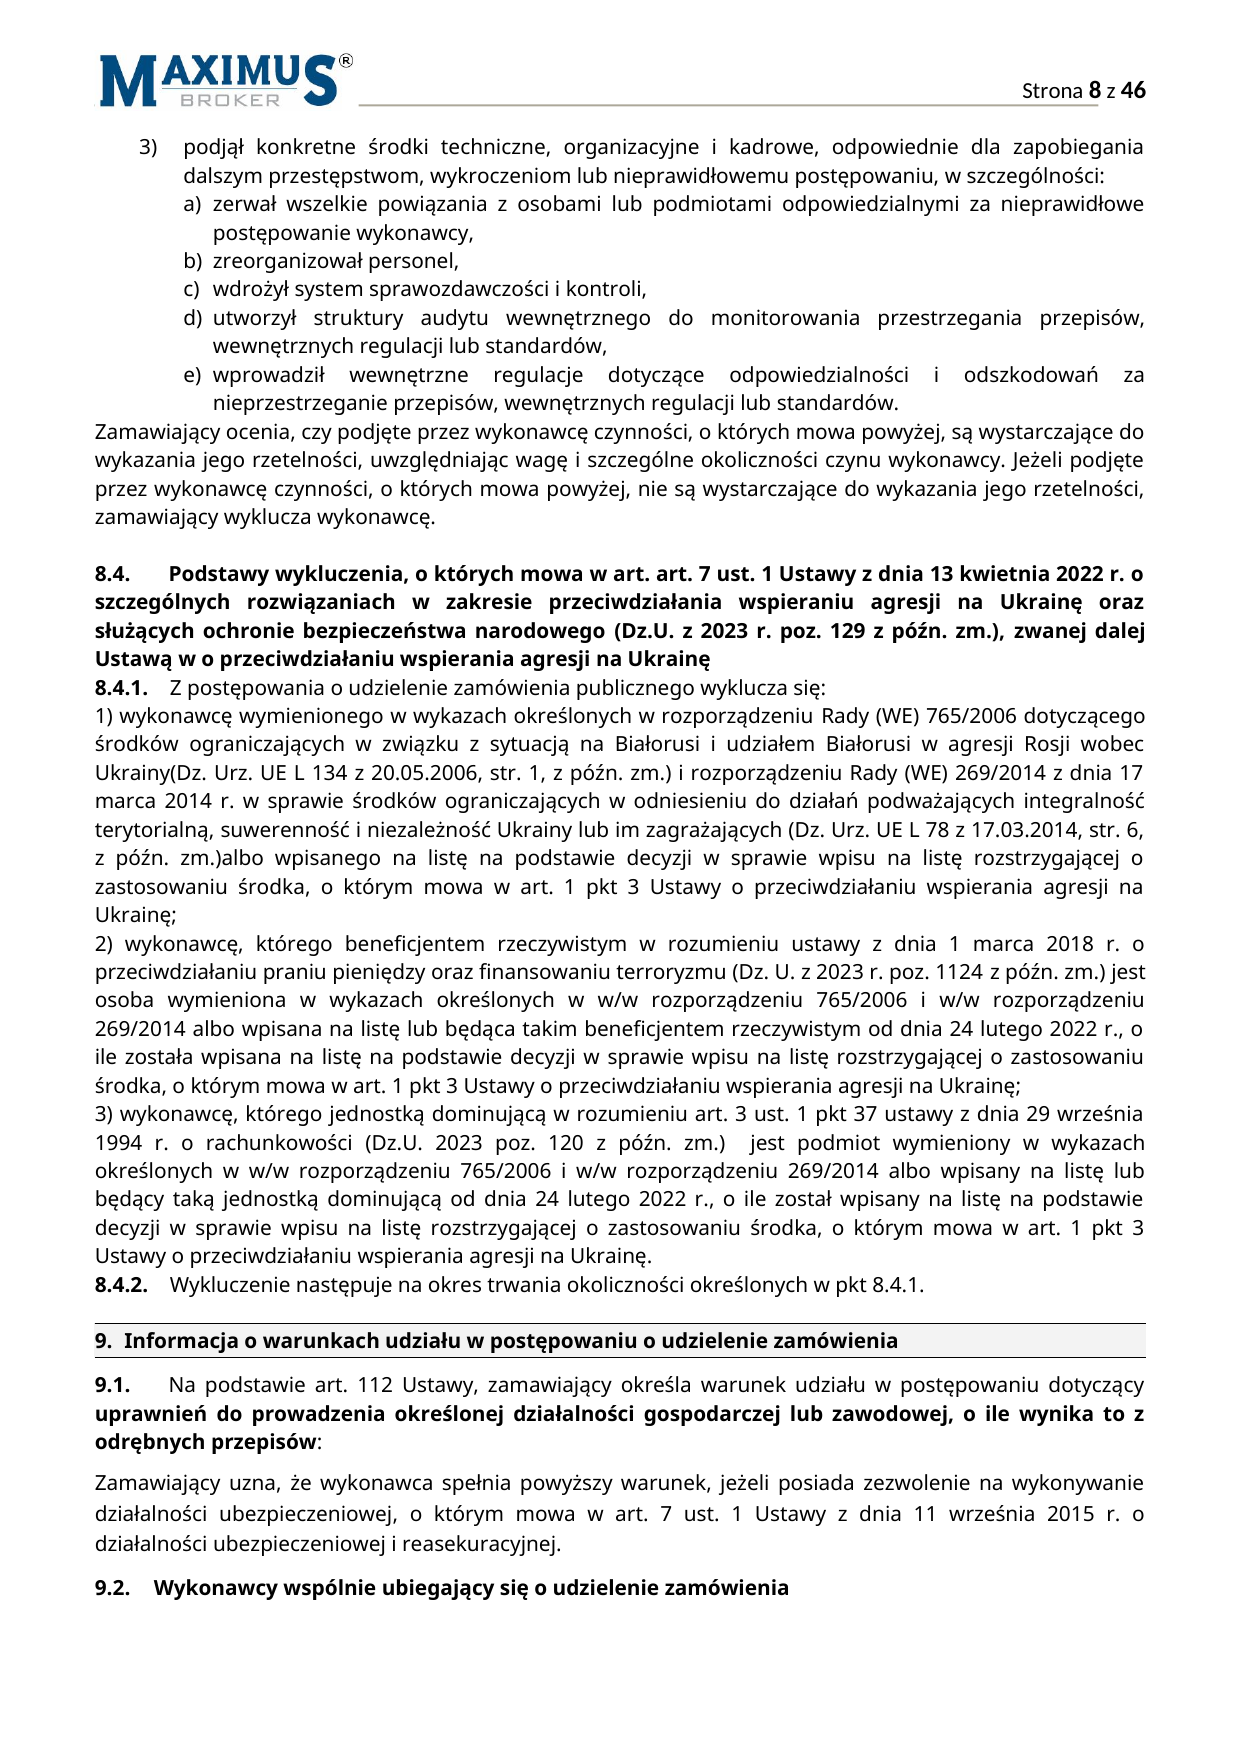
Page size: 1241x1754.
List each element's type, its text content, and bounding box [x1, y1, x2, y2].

list wdrożył system sprawozdawczości i kontroli, [183, 274, 1146, 303]
list Na podstawie art. 112 Ustawy, zamawiający określa warunek udziału w postępowaniu dotyczący uprawnień do prowadzenia określonej działalności gospodarczej lub zawodowej, o ile wynika to z odrębnych przepisów: [94, 1371, 1146, 1456]
picture [94, 50, 359, 111]
text 1) wykonawcę wymienionego w wykazach określonych w rozporządzeniu Rady (WE) 765/2006 dotyczącego środków ograniczających w związku z sytuacją na Białorusi i udziałem Białorusi w agresji Rosji wobec Ukrainy(Dz. Urz. UE L 134 z 20.05.2006, str. 1, z późn. zm.) i rozporządzeniu Rady (WE) 269/2014 z dnia 17 marca 2014 r. w sprawie środków ograniczających w odniesieniu do działań podważających integralność terytorialną, suwerenność i niezależność Ukrainy lub im zagrażających (Dz. Urz. UE L 78 z 17.03.2014, str. 6, z późn. zm.)albo wpisanego na listę na podstawie decyzji w sprawie wpisu na listę rozstrzygającej o zastosowaniu środka, o którym mowa w art. 1 pkt 3 Ustawy o przeciwdziałaniu wspierania agresji na Ukrainę; [94, 701, 1146, 929]
text 2) wykonawcę, którego beneficjentem rzeczywistym w rozumieniu ustawy z dnia 1 marca 2018 r. o przeciwdziałaniu praniu pieniędzy oraz finansowaniu terroryzmu (Dz. U. z 2023 r. poz. 1124 z późn. zm.) jest osoba wymieniona w wykazach określonych w w/w rozporządzeniu 765/2006 i w/w rozporządzeniu 269/2014 albo wpisana na listę lub będąca takim beneficjentem rzeczywistym od dnia 24 lutego 2022 r., o ile została wpisana na listę na podstawie decyzji w sprawie wpisu na listę rozstrzygającej o zastosowaniu środka, o którym mowa w art. 1 pkt 3 Ustawy o przeciwdziałaniu wspierania agresji na Ukrainę; [94, 929, 1146, 1099]
list Wykluczenie następuje na okres trwania okoliczności określonych w pkt 8.4.1. [94, 1270, 1146, 1298]
list zerwał wszelkie powiązania z osobami lub podmiotami odpowiedzialnymi za nieprawidłowe postępowanie wykonawcy, [183, 189, 1146, 246]
list podjął konkretne środki techniczne, organizacyjne i kadrowe, odpowiednie dla zapobiegania dalszym przestępstwom, wykroczeniom lub nieprawidłowemu postępowaniu, w szczególności: [139, 132, 1146, 189]
list zreorganizował personel, [183, 246, 1146, 274]
list Wykonawcy wspólnie ubiegający się o udzielenie zamówienia [94, 1573, 1146, 1601]
list Podstawy wykluczenia, o których mowa w art. art. 7 ust. 1 Ustawy z dnia 13 kwietnia 2022 r. o szczególnych rozwiązaniach w zakresie przeciwdziałania wspieraniu agresji na Ukrainę oraz służących ochronie bezpieczeństwa narodowego (Dz.U. z 2023 r. poz. 129 z późn. zm.), zwanej dalej Ustawą w o przeciwdziałaniu wspierania agresji na Ukrainę [94, 559, 1146, 673]
text Zamawiający uzna, że wykonawca spełnia powyższy warunek, jeżeli posiada zezwolenie na wykonywanie działalności ubezpieczeniowej, o którym mowa w art. 7 ust. 1 Ustawy z dnia 11 września 2015 r. o działalności ubezpieczeniowej i reasekuracyjnej. [94, 1468, 1146, 1558]
text 3) wykonawcę, którego jednostką dominującą w rozumieniu art. 3 ust. 1 pkt 37 ustawy z dnia 29 września 1994 r. o rachunkowości (Dz.U. 2023 poz. 120 z późn. zm.) jest podmiot wymieniony w wykazach określonych w w/w rozporządzeniu 765/2006 i w/w rozporządzeniu 269/2014 albo wpisany na listę lub będący taką jednostką dominującą od dnia 24 lutego 2022 r., o ile został wpisany na listę na podstawie decyzji w sprawie wpisu na listę rozstrzygającej o zastosowaniu środka, o którym mowa w art. 1 pkt 3 Ustawy o przeciwdziałaniu wspierania agresji na Ukrainę. [94, 1099, 1146, 1270]
text Zamawiający ocenia, czy podjęte przez wykonawcę czynności, o których mowa powyżej, są wystarczające do wykazania jego rzetelności, uwzględniając wagę i szczególne okoliczności czynu wykonawcy. Jeżeli podjęte przez wykonawcę czynności, o których mowa powyżej, nie są wystarczające do wykazania jego rzetelności, zamawiający wyklucza wykonawcę. [94, 417, 1146, 531]
list utworzył struktury audytu wewnętrznego do monitorowania przestrzegania przepisów, wewnętrznych regulacji lub standardów, [183, 303, 1146, 360]
list wprowadził wewnętrzne regulacje dotyczące odpowiedzialności i odszkodowań za nieprzestrzeganie przepisów, wewnętrznych regulacji lub standardów. [183, 360, 1146, 417]
list Z postępowania o udzielenie zamówienia publicznego wyklucza się: [94, 673, 1146, 701]
subtitle Informacja o warunkach udziału w postępowaniu o udzielenie zamówienia [94, 1324, 1146, 1358]
